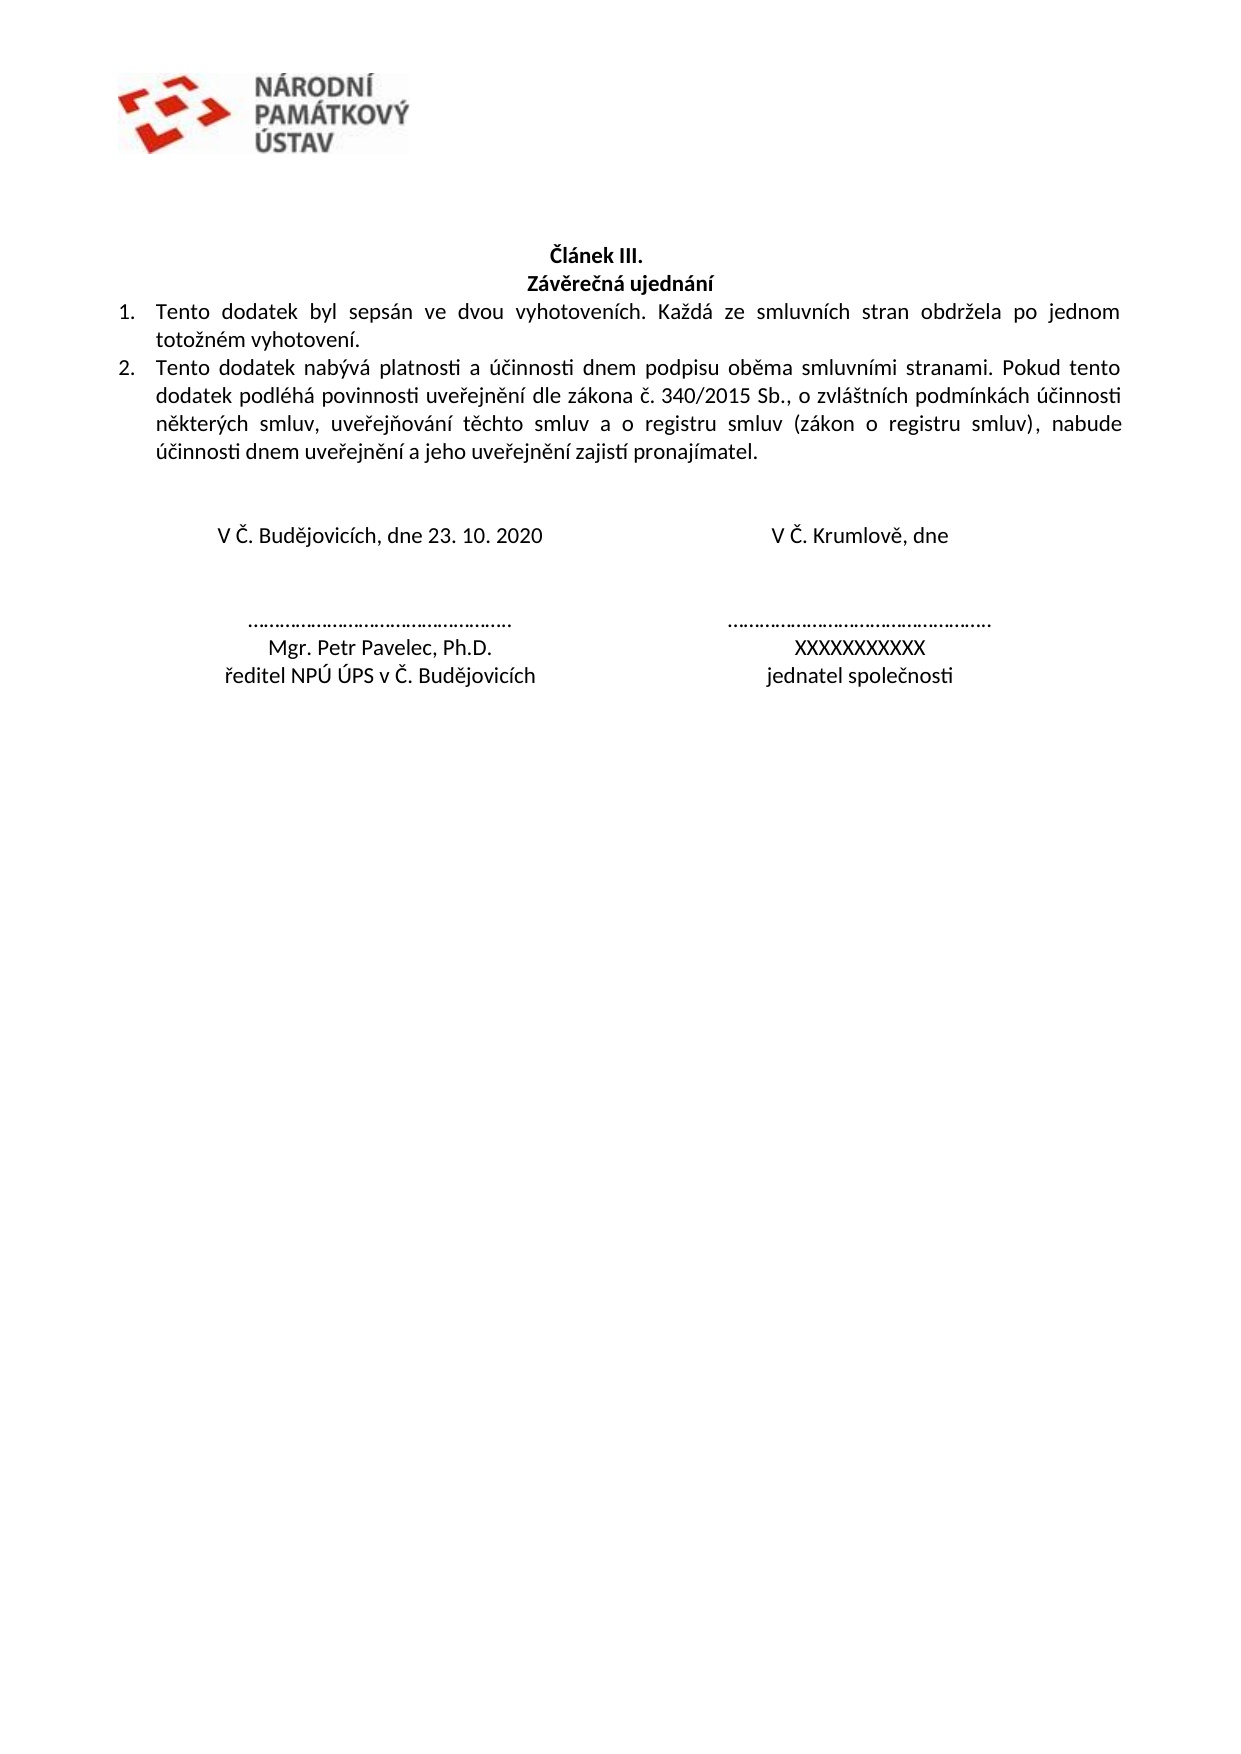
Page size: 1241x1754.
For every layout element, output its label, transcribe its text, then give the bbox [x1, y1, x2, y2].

list Tento dodatek byl sepsán ve dvou vyhotoveních. Každá ze smluvních stran obdržela po jednom totožném vyhotovení. [118, 297, 1122, 353]
table_header V Č. Budějovicích, dne 23. 10. 2020 ………………………………………….. Mgr. Petr Pavelec, Ph.D. ředitel NPÚ ÚPS v Č. Budějovicích [140, 493, 620, 689]
table_header V Č. Krumlově, dne ………………………………………….. XXXXXXXXXXX jednatel společnosti [620, 493, 1100, 689]
list Tento dodatek nabývá platnosti a účinnosti dnem podpisu oběma smluvními stranami. Pokud tento dodatek podléhá povinnosti uveřejnění dle zákona č. 340/2015 Sb., o zvláštních podmínkách účinnosti některých smluv, uveřejňování těchto smluv a o registru smluv (zákon o registru smluv), nabude účinnosti dnem uveřejnění a jeho uveřejnění zajistí pronajímatel. [118, 353, 1122, 465]
picture [118, 73, 410, 154]
text Závěrečná ujednání [118, 269, 1122, 297]
